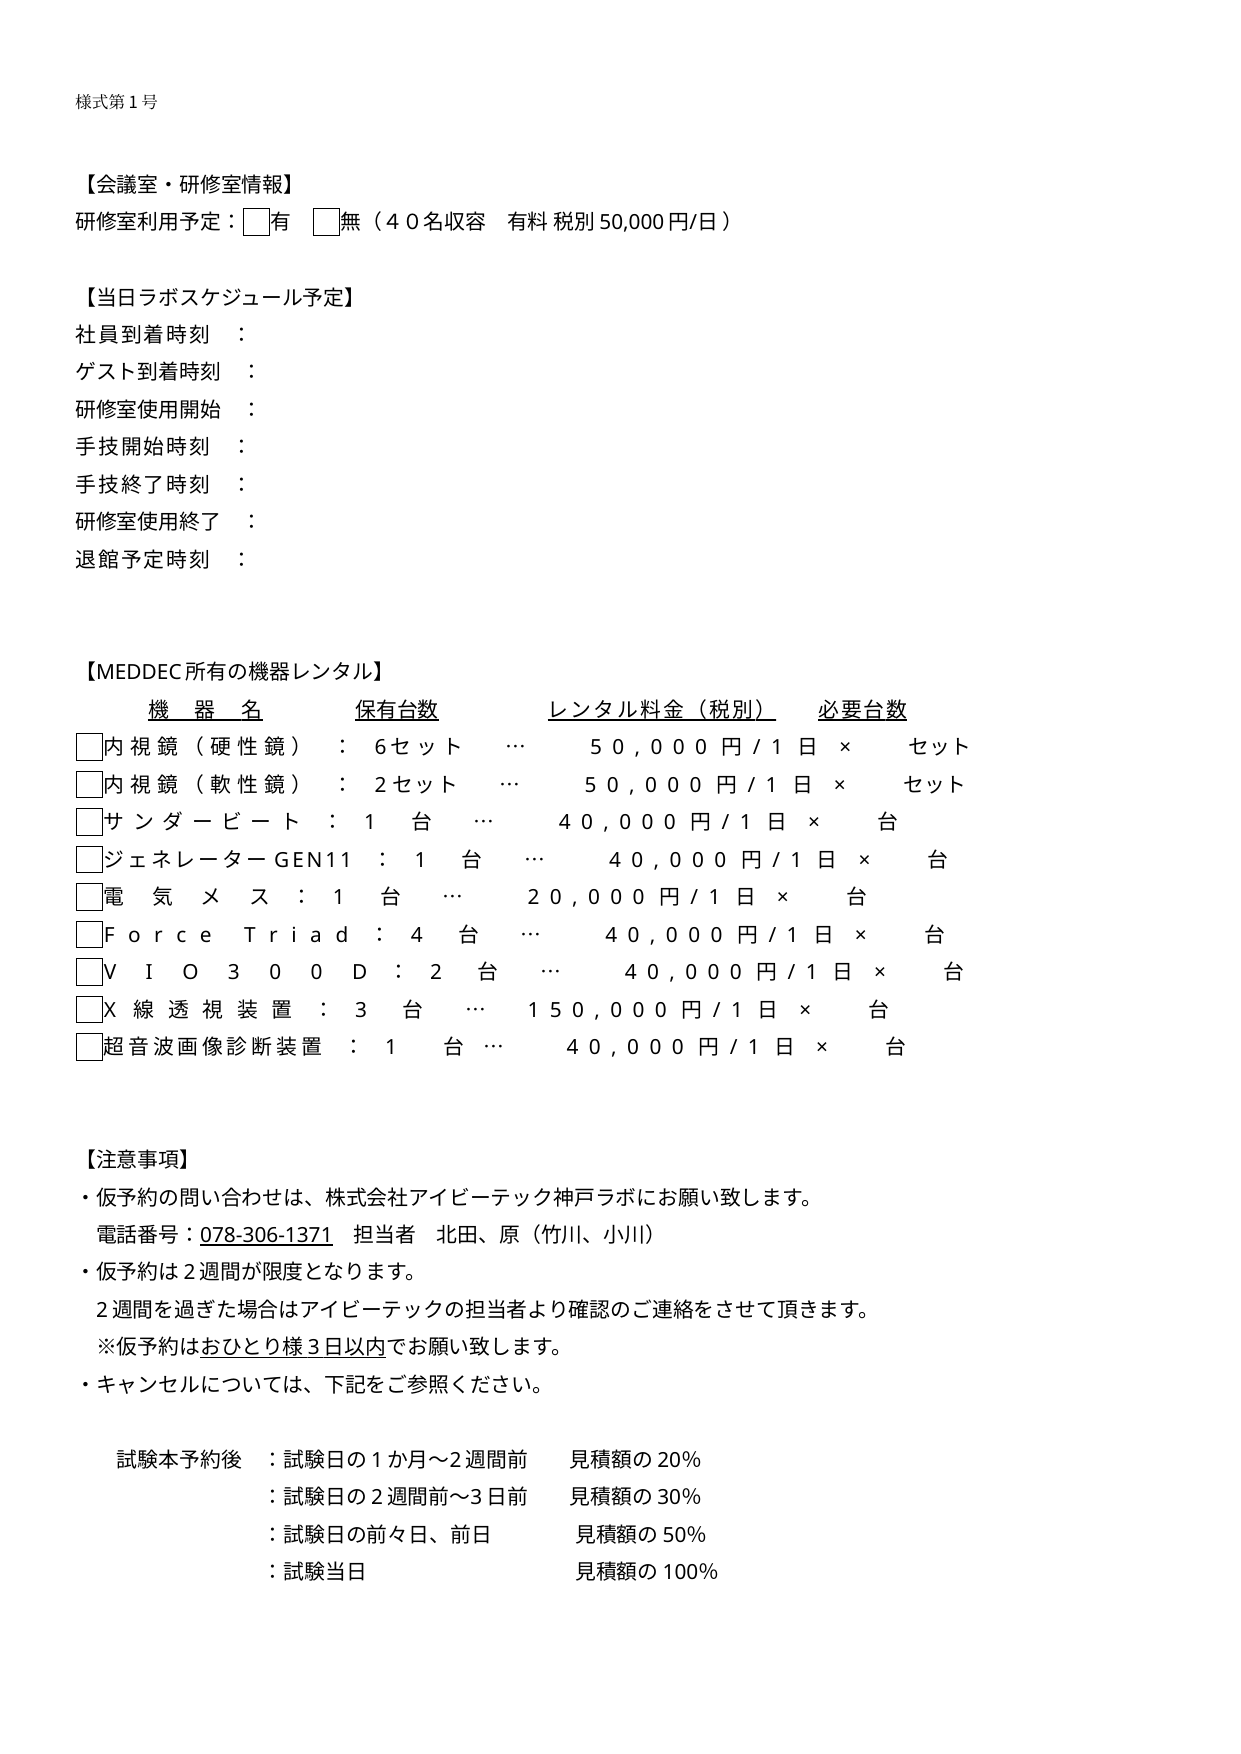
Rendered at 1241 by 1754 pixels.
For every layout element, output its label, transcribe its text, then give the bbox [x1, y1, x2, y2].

text ※仮予約はおひとり様3日以内でお願い致します。 [75, 1327, 1165, 1364]
text 手技終了時刻 ： [75, 464, 1165, 502]
text 超音波画像診断装置 ： 1 台 … 40,000円/1日 × 台 [75, 1027, 1165, 1064]
text ：試験日の前々日、前日 見積額の50％ [75, 1514, 1165, 1552]
text 退館予定時刻 ： [75, 539, 1165, 577]
text サンダービート ： 1台 … 040,000円/1日 × 台 [75, 802, 1165, 839]
text 電気メス ： 1台 … 020,000円/1日 × 台 [75, 877, 1165, 914]
text 【注意事項】 [75, 1139, 1165, 1177]
text ・仮予約の問い合わせは、株式会社アイビーテック神戸ラボにお願い致します。 [75, 1177, 1165, 1214]
text ・仮予約は2週間が限度となります。 [75, 1252, 1165, 1289]
text ：試験当日 見積額の100％ [75, 1552, 1165, 1589]
text 手技開始時刻 ： [75, 427, 1165, 464]
text 社員到着時刻 ： [75, 314, 1165, 352]
text 機器名 保有台数 レンタル料金（税別） 必要台数 [75, 689, 1165, 727]
text VIO300D ： 2台 … 040,000円/1日 × 台 [75, 952, 1165, 989]
text X線透視装置 ： 3台 … 150,000円/1日 × 台 [75, 989, 1165, 1027]
text 【当日ラボスケジュール予定】 [75, 277, 1165, 314]
text ゲスト到着時刻 ： [75, 352, 1165, 389]
text 2週間を過ぎた場合はアイビーテックの担当者より確認のご連絡をさせて頂きます。 [75, 1289, 1165, 1327]
text 試験本予約後 ：試験日の1か月～2週間前 見積額の20％ [75, 1439, 1165, 1477]
text ：試験日の2週間前～3日前 見積額の30％ [75, 1477, 1165, 1514]
text 研修室使用終了 ： [75, 502, 1165, 539]
text 研修室利用予定：有 無（４０名収容 有料 税別50,000円/日 ） [75, 202, 1165, 239]
text ・キャンセルについては、下記をご参照ください。 [75, 1364, 1165, 1402]
text 【会議室・研修室情報】 [75, 164, 1165, 202]
text 電話番号：078-306-1371 担当者 北田、原（竹川、小川） [75, 1214, 1165, 1252]
text 内視鏡（硬性鏡） ： 6セット … 050,000円/1日 × セット [75, 727, 1165, 764]
text 内視鏡（軟性鏡） ： 2セット … 050,000円/1日 × セット [75, 764, 1165, 802]
text Force Triad ： 4台 … 040,000円/1日 × 台 [75, 914, 1165, 952]
text ジェネレーターGEN11 ： 1台 … 040,000円/1日 × 台 [75, 839, 1165, 877]
text 研修室使用開始 ： [75, 389, 1165, 427]
text 【MEDDEC所有の機器レンタル】 [75, 652, 1165, 689]
